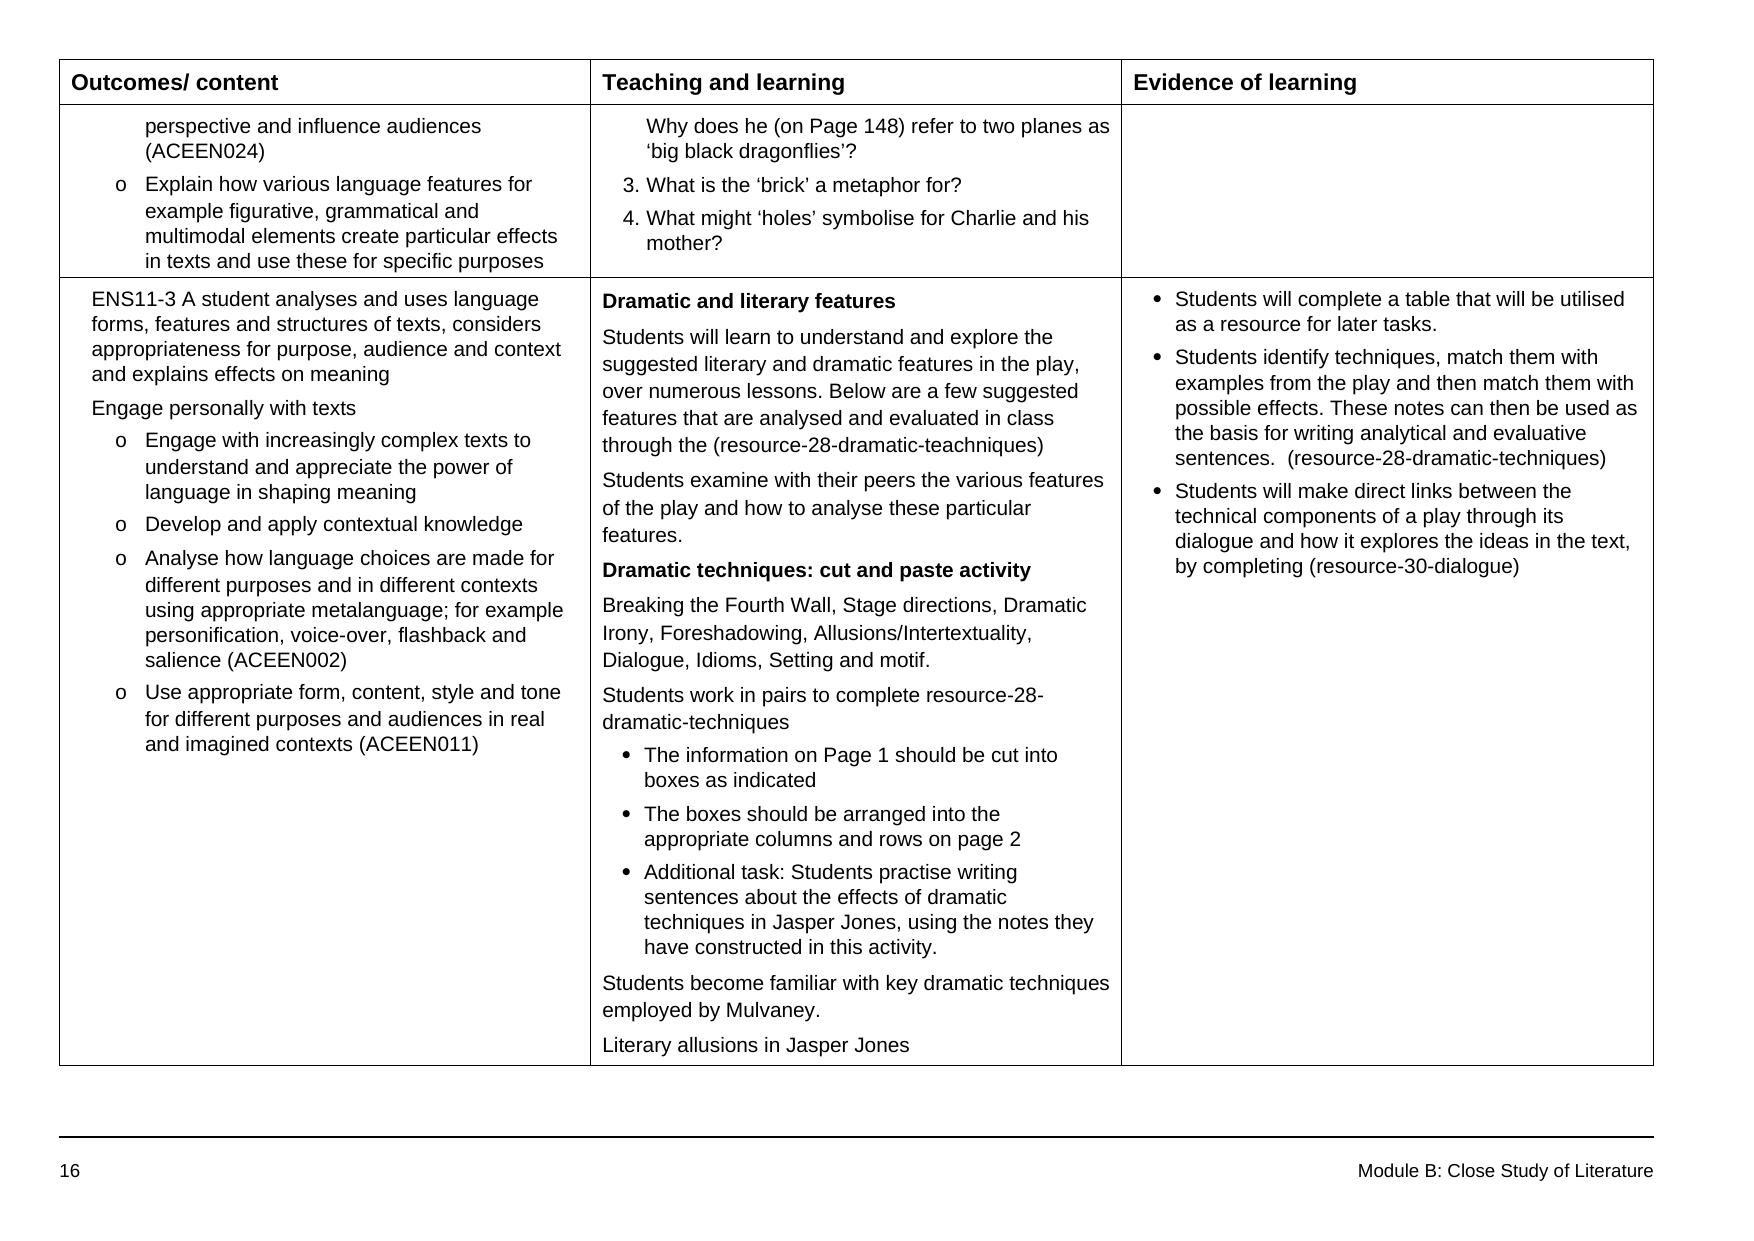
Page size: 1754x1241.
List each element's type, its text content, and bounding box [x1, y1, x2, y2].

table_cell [60, 105, 590, 277]
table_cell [60, 278, 590, 1065]
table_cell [591, 105, 1121, 277]
table_header Teaching and learning [591, 60, 1121, 104]
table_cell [1122, 278, 1653, 1065]
table_header Evidence of learning [1122, 60, 1653, 104]
table_header Outcomes/ content [60, 60, 590, 104]
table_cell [591, 278, 1121, 1065]
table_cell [1122, 105, 1653, 277]
